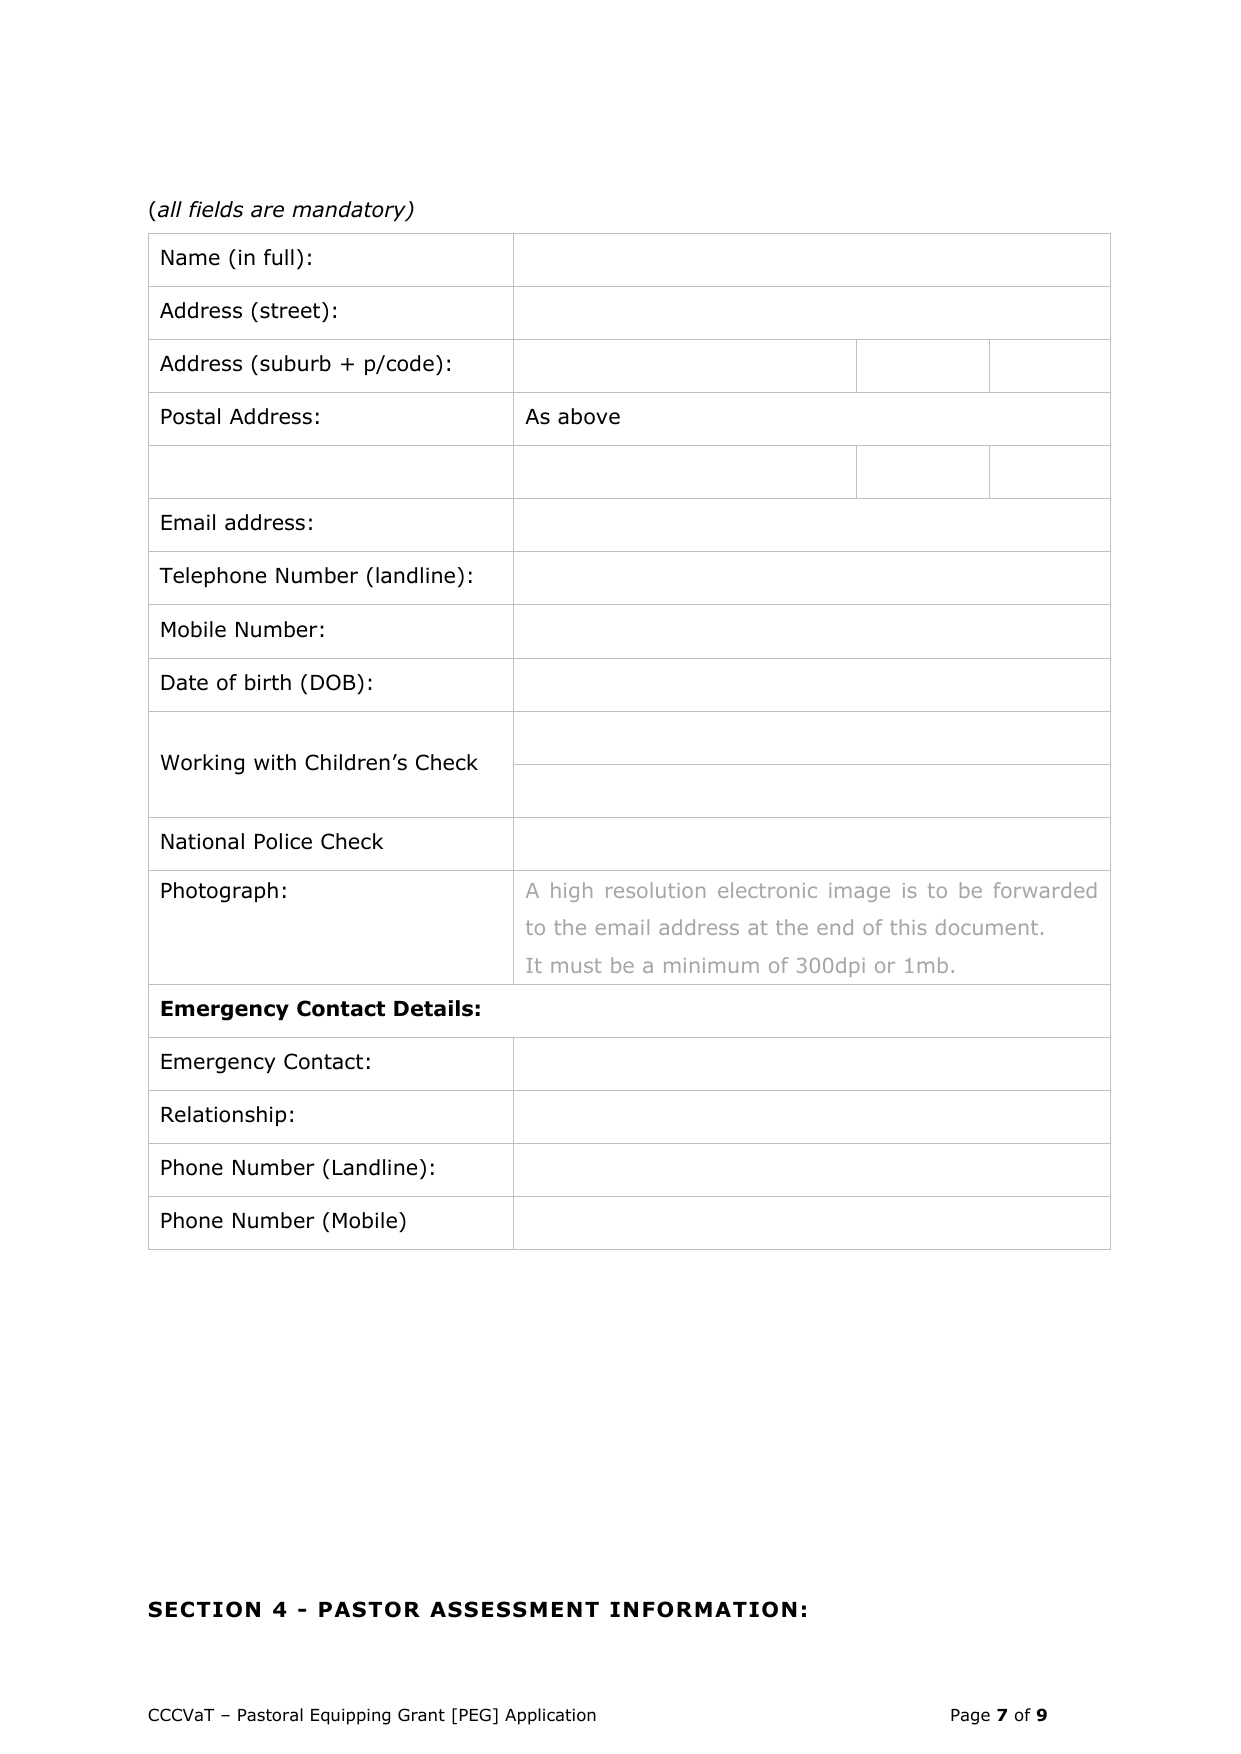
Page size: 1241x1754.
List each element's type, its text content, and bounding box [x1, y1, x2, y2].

table_cell Phone Number (Landline): [149, 1144, 513, 1196]
table_cell [514, 1197, 1110, 1249]
table_cell [514, 605, 1110, 657]
table_cell Telephone Number (landline): [149, 552, 513, 604]
table_cell Mobile Number: [149, 605, 513, 657]
table_cell [990, 340, 1110, 392]
table_cell Email address: [149, 499, 513, 551]
table_cell [514, 659, 1110, 711]
table_cell [514, 446, 856, 498]
table_cell [514, 1144, 1110, 1196]
table_cell Photograph: [149, 871, 513, 983]
table_cell Date of birth (DOB): [149, 659, 513, 711]
table_cell [149, 446, 513, 498]
table_cell [514, 765, 1110, 817]
table_header [514, 234, 1110, 286]
table_cell [857, 446, 989, 498]
table_cell National Police Check [149, 818, 513, 870]
text (all fields are mandatory) [148, 190, 1152, 227]
table_cell [514, 818, 1110, 870]
table_cell Address (suburb + p/code): [149, 340, 513, 392]
table_cell [514, 340, 856, 392]
table_cell [514, 287, 1110, 339]
table_cell [514, 1038, 1110, 1090]
table_cell [514, 1091, 1110, 1143]
table_cell Address (street): [149, 287, 513, 339]
table_cell [514, 552, 1110, 604]
table_cell As above [514, 393, 1110, 445]
table_cell [990, 446, 1110, 498]
table_cell Postal Address: [149, 393, 513, 445]
table_cell [857, 340, 989, 392]
table_cell Phone Number (Mobile) [149, 1197, 513, 1249]
table_cell Working with Children’s Check [149, 712, 513, 817]
table_cell [514, 499, 1110, 551]
table_header Name (in full): [149, 234, 513, 286]
table_cell Relationship: [149, 1091, 513, 1143]
table_cell A high resolution electronic image is to be forwarded to the email address at the end of this document. It must be a minimum of 300dpi or 1mb. [514, 871, 1110, 983]
subtitle SECTION 4 - PASTOR ASSESSMENT INFORMATION: [148, 1590, 1152, 1628]
table_cell Emergency Contact Details: [149, 985, 1110, 1037]
table_cell [514, 712, 1110, 764]
table_cell Emergency Contact: [149, 1038, 513, 1090]
